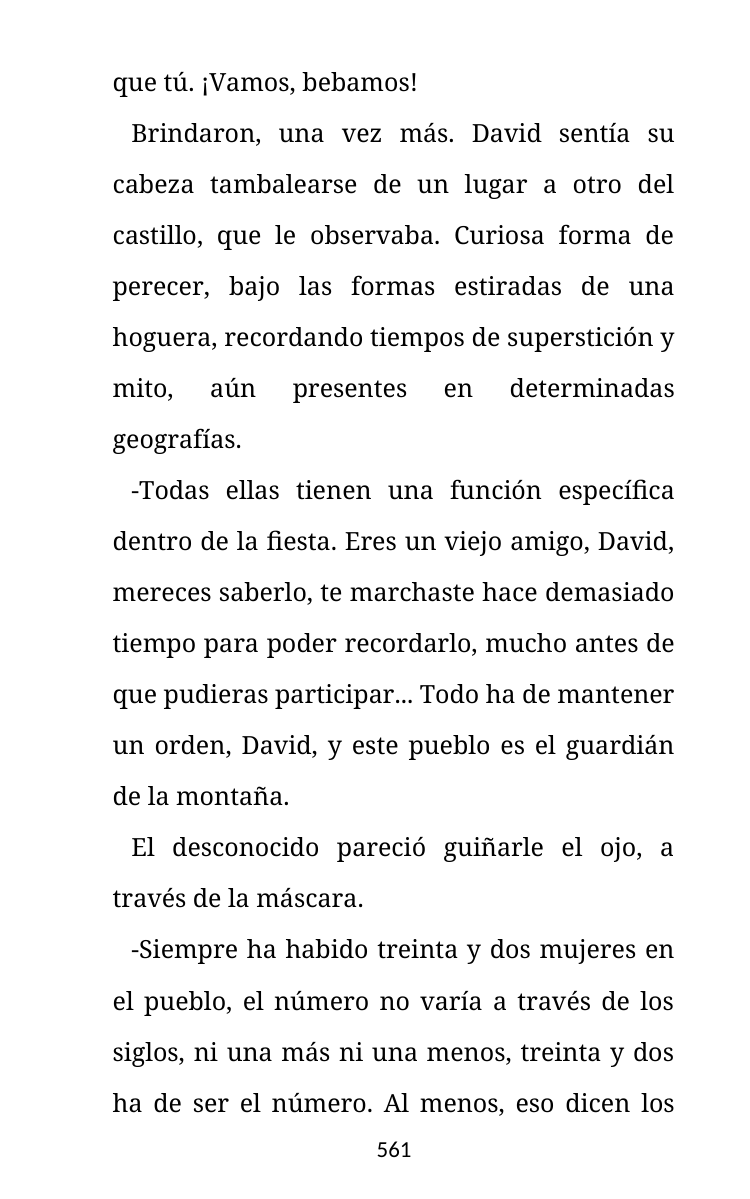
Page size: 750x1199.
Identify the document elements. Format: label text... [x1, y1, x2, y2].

text El desconocido pareció guiñarle el ojo, a través de la máscara. [112, 830, 675, 915]
text Brindaron, una vez más. David sentía su cabeza tambalearse de un lugar a otro del castillo, que le observaba. Curiosa forma de perecer, bajo las formas estiradas de una hoguera, recordando tiempos de superstición y mito, aún presentes en determinadas geografías. [112, 116, 675, 456]
text -Todas ellas tienen una función específica dentro de la fiesta. Eres un viejo amigo, David, mereces saberlo, te marchaste hace demasiado tiempo para poder recordarlo, mucho antes de que pudieras participar... Todo ha de mantener un orden, David, y este pueblo es el guardián de la montaña. [112, 473, 675, 813]
